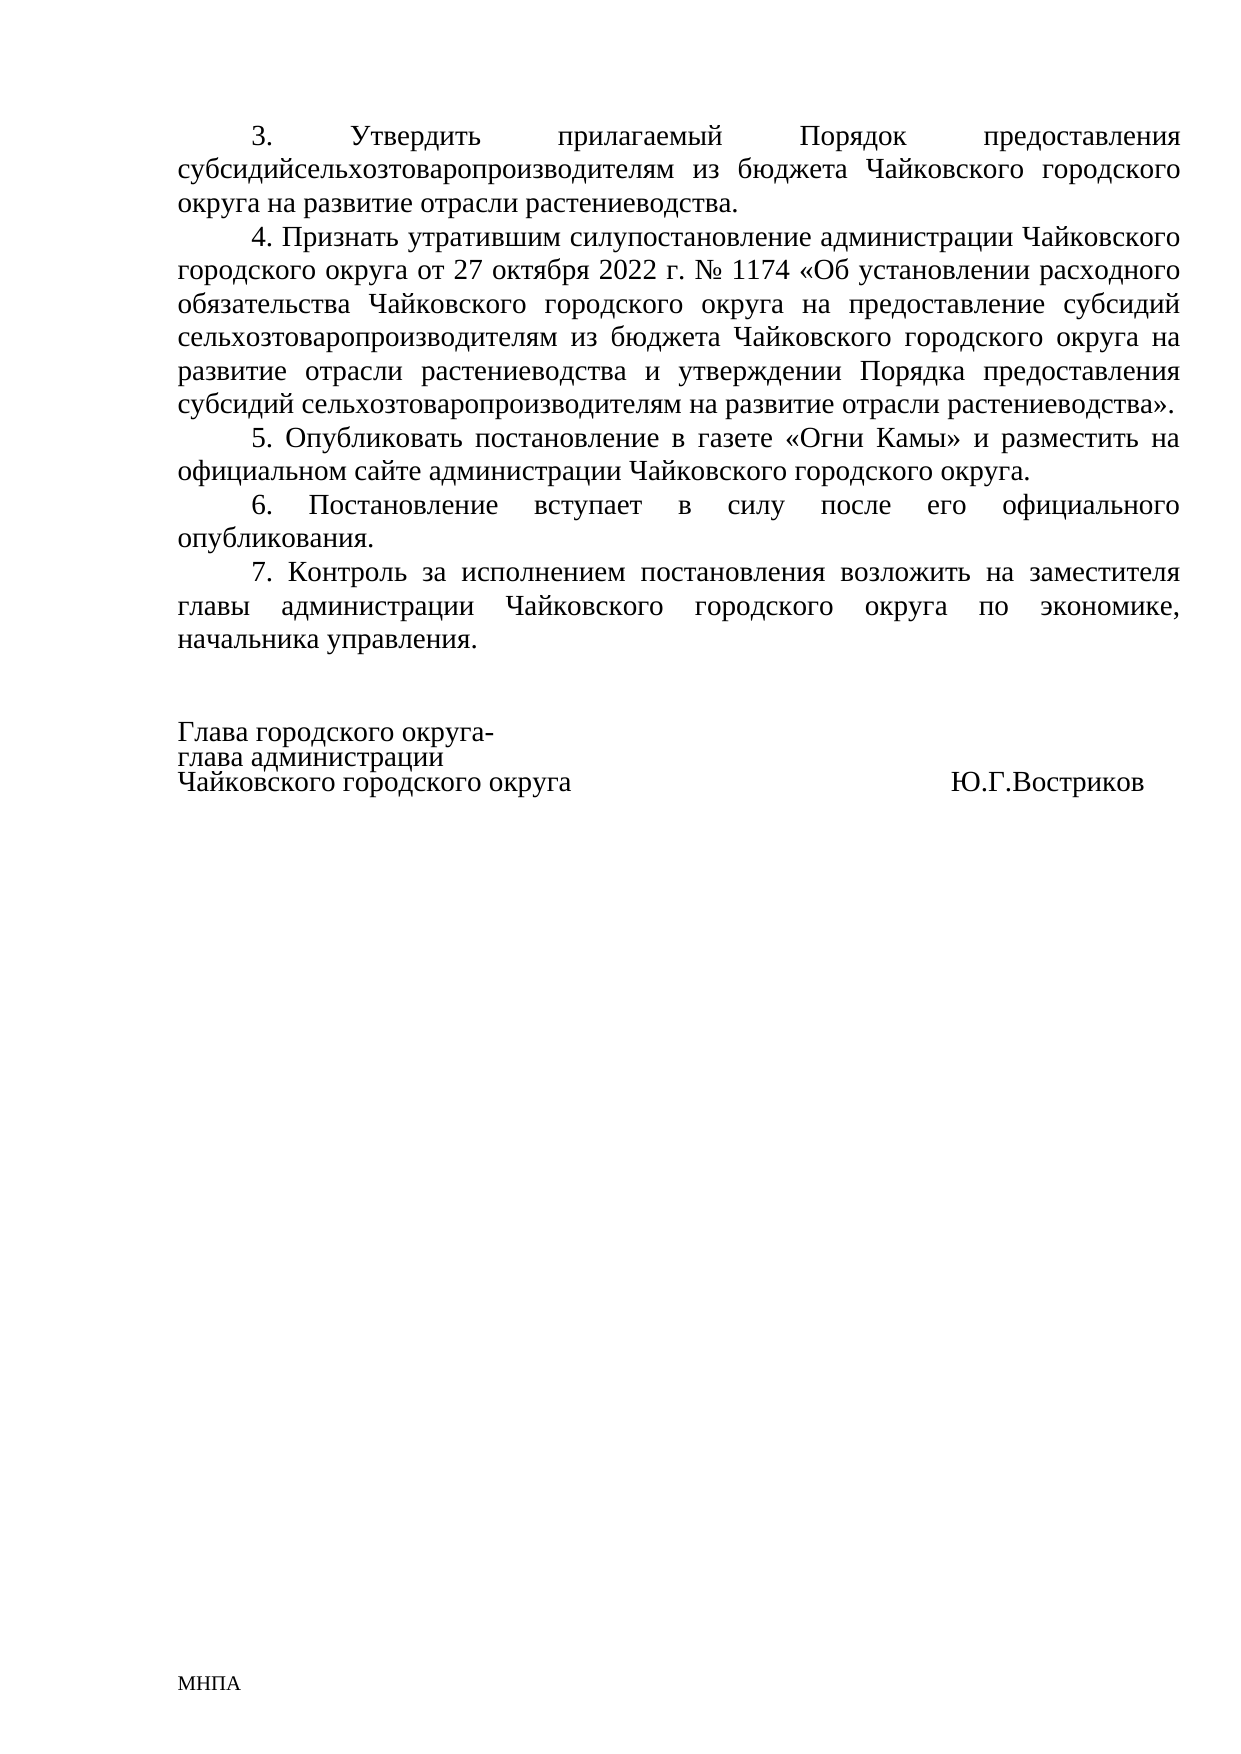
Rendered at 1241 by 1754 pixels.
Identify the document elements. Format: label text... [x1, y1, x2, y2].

text Глава городского округа- [177, 722, 1181, 747]
text 7. Контроль за исполнением постановления возложить на заместителя главы администрации Чайковского городского округа по экономике, начальника управления. [177, 554, 1181, 655]
text глава администрации [177, 747, 1181, 772]
text 5. Опубликовать постановление в газете «Огни Камы» и разместить на официальном сайте администрации Чайковского городского округа. [177, 420, 1181, 487]
text 3. Утвердить прилагаемый Порядок предоставления субсидийсельхозтоваропроизводителям из бюджета Чайковского городского округа на развитие отрасли растениеводства. [177, 118, 1181, 219]
text 6. Постановление вступает в силу после его официального опубликования. [177, 487, 1181, 554]
text 4. Признать утратившим силупостановление администрации Чайковского городского округа от 27 октября 2022 г. № 1174 «Об установлении расходного обязательства Чайковского городского округа на предоставление субсидий сельхозтоваропроизводителям из бюджета Чайковского городского округа на развитие отрасли растениеводства и утверждении Порядка предоставления субсидий сельхозтоваропроизводителям на развитие отрасли растениеводства». [177, 219, 1181, 420]
text Чайковского городского округа Ю.Г.Востриков [177, 772, 1181, 797]
